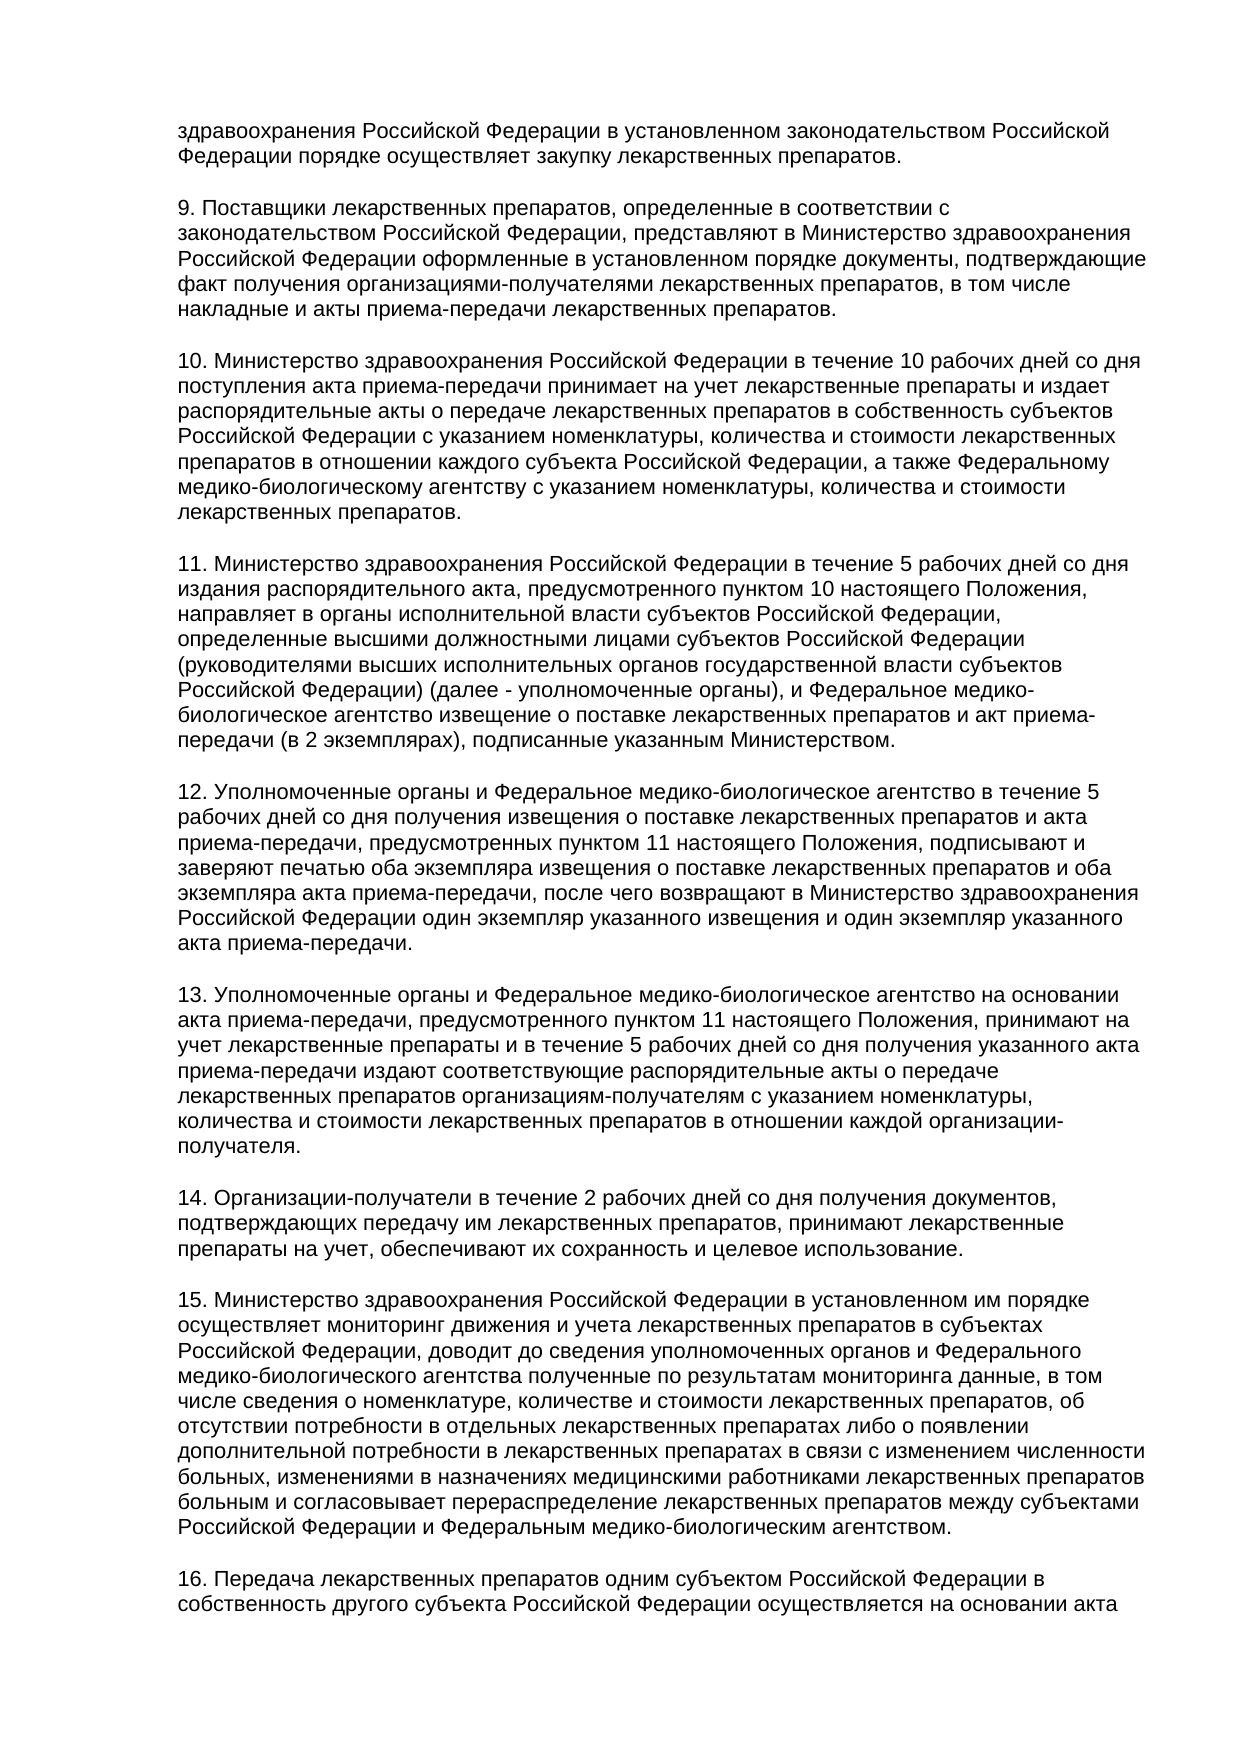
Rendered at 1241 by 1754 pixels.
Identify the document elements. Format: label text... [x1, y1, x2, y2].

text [177, 118, 1152, 168]
text 9. Поставщики лекарственных препаратов, определенные в соответствии с законодательством Российской Федерации, представляют в Министерство здравоохранения Российской Федерации оформленные в установленном порядке документы, подтверждающие факт получения организациями-получателями лекарственных препаратов, в том числе накладные и акты приема-передачи лекарственных препаратов. [177, 195, 1152, 321]
text 12. Уполномоченные органы и Федеральное медико-биологическое агентство в течение 5 рабочих дней со дня получения извещения о поставке лекарственных препаратов и акта приема-передачи, предусмотренных пунктом 11 настоящего Положения, подписывают и заверяют печатью оба экземпляра извещения о поставке лекарственных препаратов и оба экземпляра акта приема-передачи, после чего возвращают в Министерство здравоохранения Российской Федерации один экземпляр указанного извещения и один экземпляр указанного акта приема-передачи. [177, 779, 1152, 955]
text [177, 1566, 1152, 1616]
text 11. Министерство здравоохранения Российской Федерации в течение 5 рабочих дней со дня издания распорядительного акта, предусмотренного пунктом 10 настоящего Положения, направляет в органы исполнительной власти субъектов Российской Федерации, определенные высшими должностными лицами субъектов Российской Федерации (руководителями высших исполнительных органов государственной власти субъектов Российской Федерации) (далее - уполномоченные органы), и Федеральное медико-биологическое агентство извещение о поставке лекарственных препаратов и акт приема-передачи (в 2 экземплярах), подписанные указанным Министерством. [177, 551, 1152, 752]
text 10. Министерство здравоохранения Российской Федерации в течение 10 рабочих дней со дня поступления акта приема-передачи принимает на учет лекарственные препараты и издает распорядительные акты о передаче лекарственных препаратов в собственность субъектов Российской Федерации с указанием номенклатуры, количества и стоимости лекарственных препаратов в отношении каждого субъекта Российской Федерации, а также Федеральному медико-биологическому агентству с указанием номенклатуры, количества и стоимости лекарственных препаратов. [177, 348, 1152, 524]
text 14. Организации-получатели в течение 2 рабочих дней со дня получения документов, подтверждающих передачу им лекарственных препаратов, принимают лекарственные препараты на учет, обеспечивают их сохранность и целевое использование. [177, 1185, 1152, 1261]
text 15. Министерство здравоохранения Российской Федерации в установленном им порядке осуществляет мониторинг движения и учета лекарственных препаратов в субъектах Российской Федерации, доводит до сведения уполномоченных органов и Федерального медико-биологического агентства полученные по результатам мониторинга данные, в том числе сведения о номенклатуре, количестве и стоимости лекарственных препаратов, об отсутствии потребности в отдельных лекарственных препаратах либо о появлении дополнительной потребности в лекарственных препаратах в связи с изменением численности больных, изменениями в назначениях медицинскими работниками лекарственных препаратов больным и согласовывает перераспределение лекарственных препаратов между субъектами Российской Федерации и Федеральным медико-биологическим агентством. [177, 1287, 1152, 1539]
text 13. Уполномоченные органы и Федеральное медико-биологическое агентство на основании акта приема-передачи, предусмотренного пунктом 11 настоящего Положения, принимают на учет лекарственные препараты и в течение 5 рабочих дней со дня получения указанного акта приема-передачи издают соответствующие распорядительные акты о передаче лекарственных препаратов организациям-получателям с указанием номенклатуры, количества и стоимости лекарственных препаратов в отношении каждой организации-получателя. [177, 982, 1152, 1158]
